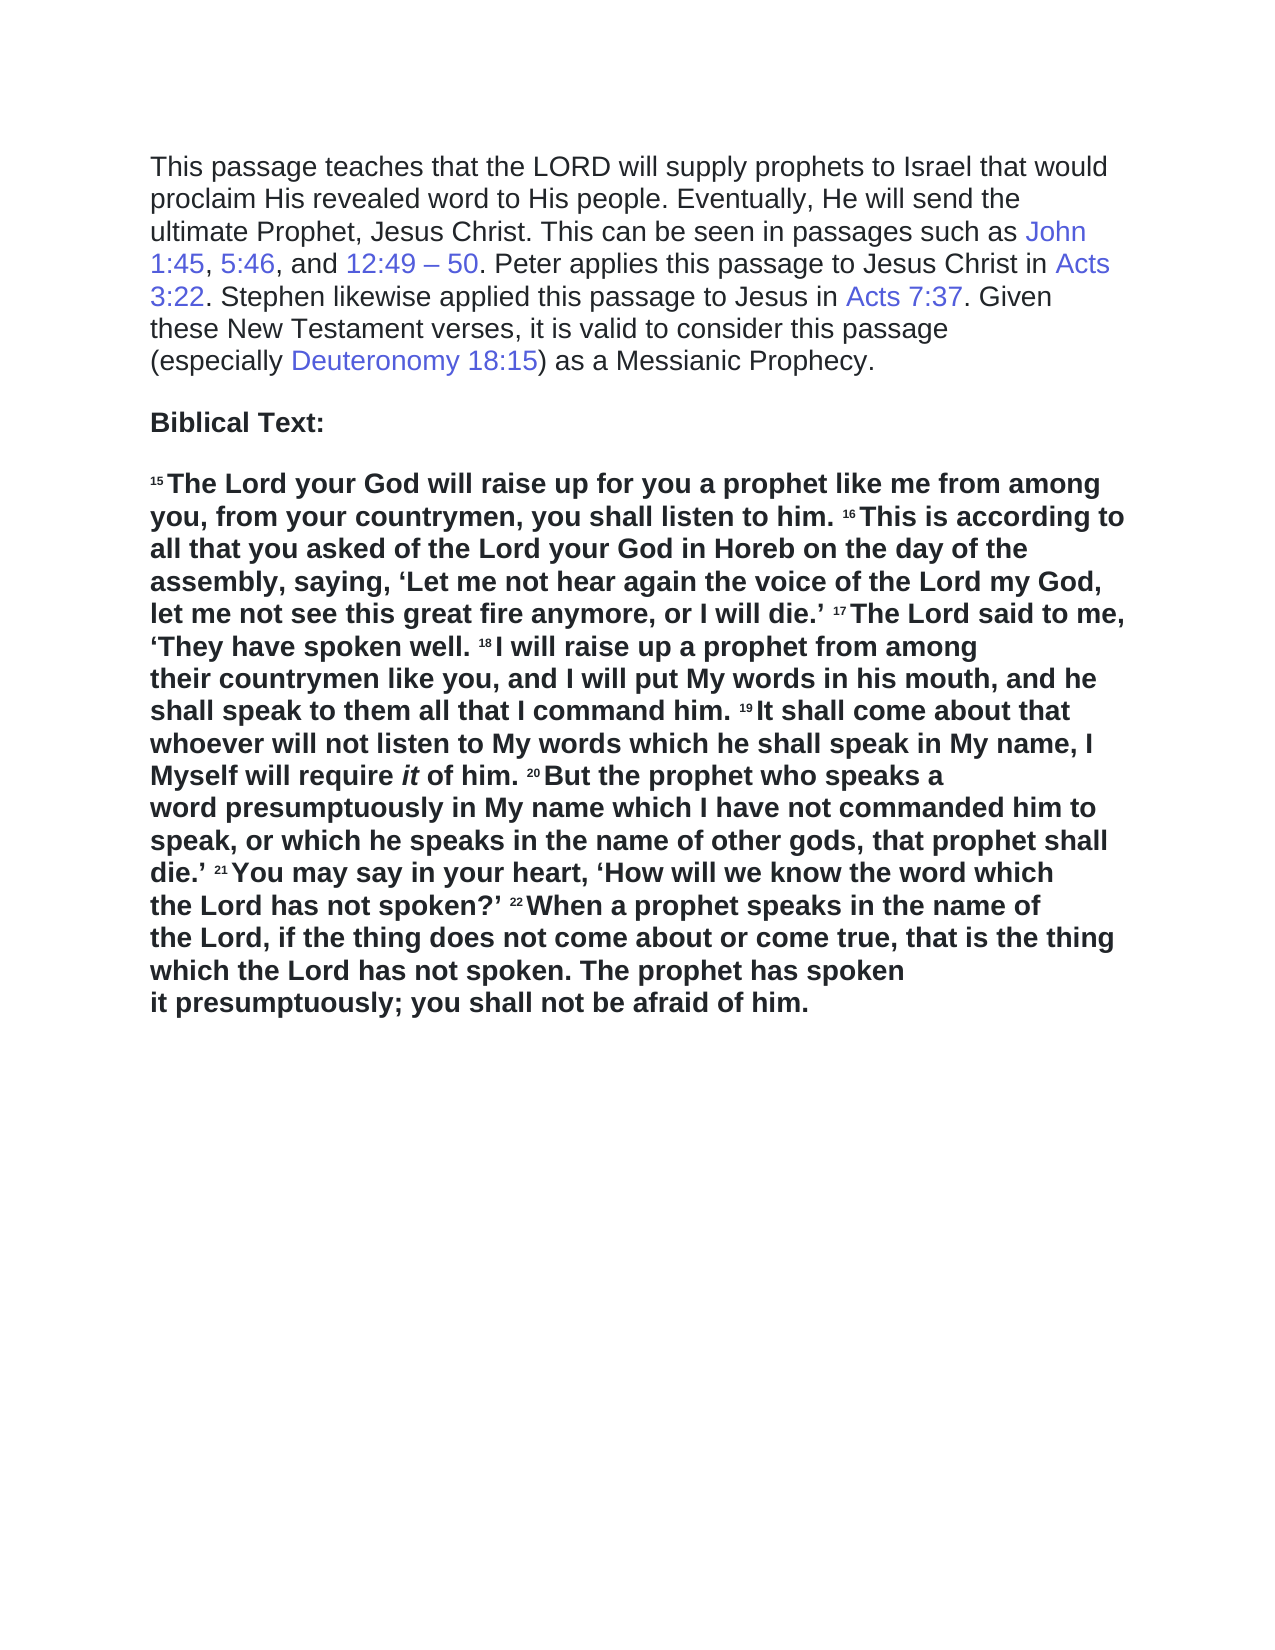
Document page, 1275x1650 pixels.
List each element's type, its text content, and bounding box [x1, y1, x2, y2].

text 15 The Lord your God will raise up for you a prophet like me from among you, from your countrymen, you shall listen to him. 16 This is according to all that you asked of the Lord your God in Horeb on the day of the assembly, saying, ‘Let me not hear again the voice of the Lord my God, let me not see this great fire anymore, or I will die.’ 17 The Lord said to me, ‘They have spoken well. 18 I will raise up a prophet from among their countrymen like you, and I will put My words in his mouth, and he shall speak to them all that I command him. 19 It shall come about that whoever will not listen to My words which he shall speak in My name, I Myself will require it of him. 20 But the prophet who speaks a word presumptuously in My name which I have not commanded him to speak, or which he speaks in the name of other gods, that prophet shall die.’ 21 You may say in your heart, ‘How will we know the word which the Lord has not spoken?’ 22 When a prophet speaks in the name of the Lord, if the thing does not come about or come true, that is the thing which the Lord has not spoken. The prophet has spoken it presumptuously; you shall not be afraid of him. [150, 467, 1125, 1018]
text Biblical Text: [150, 406, 1125, 438]
text This passage teaches that the LORD will supply prophets to Israel that would proclaim His revealed word to His people. Eventually, He will send the ultimate Prophet, Jesus Christ. This can be seen in passages such as John 1:45, 5:46, and 12:49 – 50. Peter applies this passage to Jesus Christ in Acts 3:22. Stephen likewise applied this passage to Jesus in Acts 7:37. Given these New Testament verses, it is valid to consider this passage (especially Deuteronomy 18:15) as a Messianic Prophecy. [150, 150, 1125, 377]
